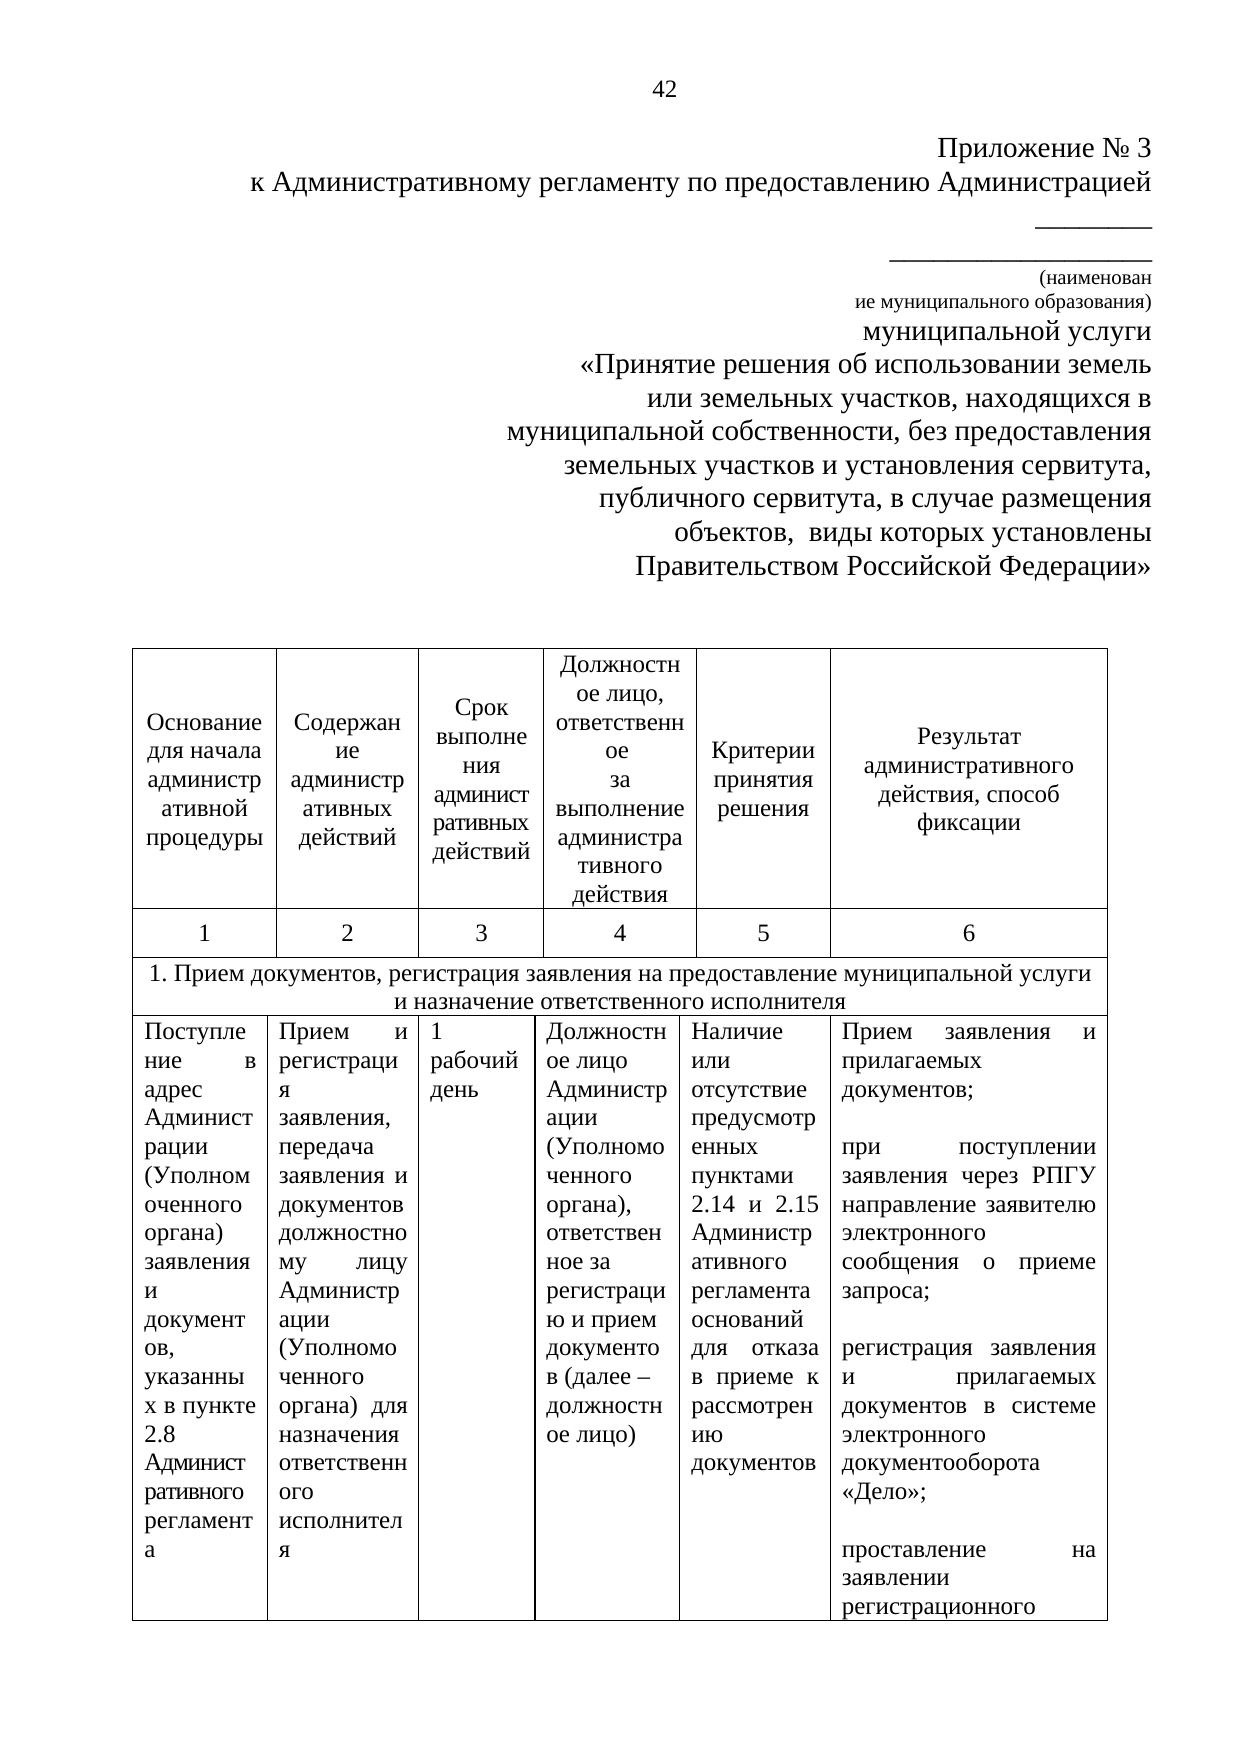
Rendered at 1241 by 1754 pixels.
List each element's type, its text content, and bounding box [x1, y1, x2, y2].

table_header Результат административного действия, способ фиксации [831, 649, 1107, 908]
text «Принятие решения об использовании земель [177, 346, 1152, 380]
table_cell 5 [697, 909, 830, 957]
table_header Критерии принятия решения [697, 649, 830, 908]
text муниципальной услуги [177, 313, 1152, 346]
text (наименование муниципального образования) [177, 265, 1152, 313]
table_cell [831, 1016, 1107, 1620]
table_cell 2 [277, 909, 418, 957]
text публичного сервитута, в случае размещения [177, 481, 1152, 514]
text муниципальной собственности, без предоставления [177, 413, 1152, 447]
table_cell 3 [419, 909, 543, 957]
table_cell 4 [544, 909, 696, 957]
text Приложение № 3 [177, 131, 1152, 164]
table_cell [536, 1016, 679, 1620]
text земельных участков и установления сервитута, [177, 447, 1152, 481]
text к Административному регламенту по предоставлению Администрацией [177, 164, 1152, 198]
table_header Содержание административных действий [277, 649, 418, 908]
text или земельных участков, находящихся в [177, 380, 1152, 413]
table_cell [680, 1016, 830, 1620]
table_cell 6 [831, 909, 1107, 957]
table_cell 1. Прием документов, регистрация заявления на предоставление муниципальной услуги и назначение ответственного исполнителя [133, 958, 1107, 1015]
text __________________________ [177, 198, 1152, 265]
text объектов, виды которых установлены [177, 514, 1152, 548]
table_header Основание для начала административной процедуры [133, 649, 276, 908]
table_header Срок выполнения административных действий [419, 649, 543, 908]
table_cell 1 [133, 909, 276, 957]
text Правительством Российской Федерации» [177, 548, 1152, 581]
table_cell 1 рабочий день [419, 1016, 534, 1620]
table_header Должностное лицо, ответственное за выполнение административного действия [544, 649, 696, 908]
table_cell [268, 1016, 418, 1620]
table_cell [133, 1016, 267, 1620]
